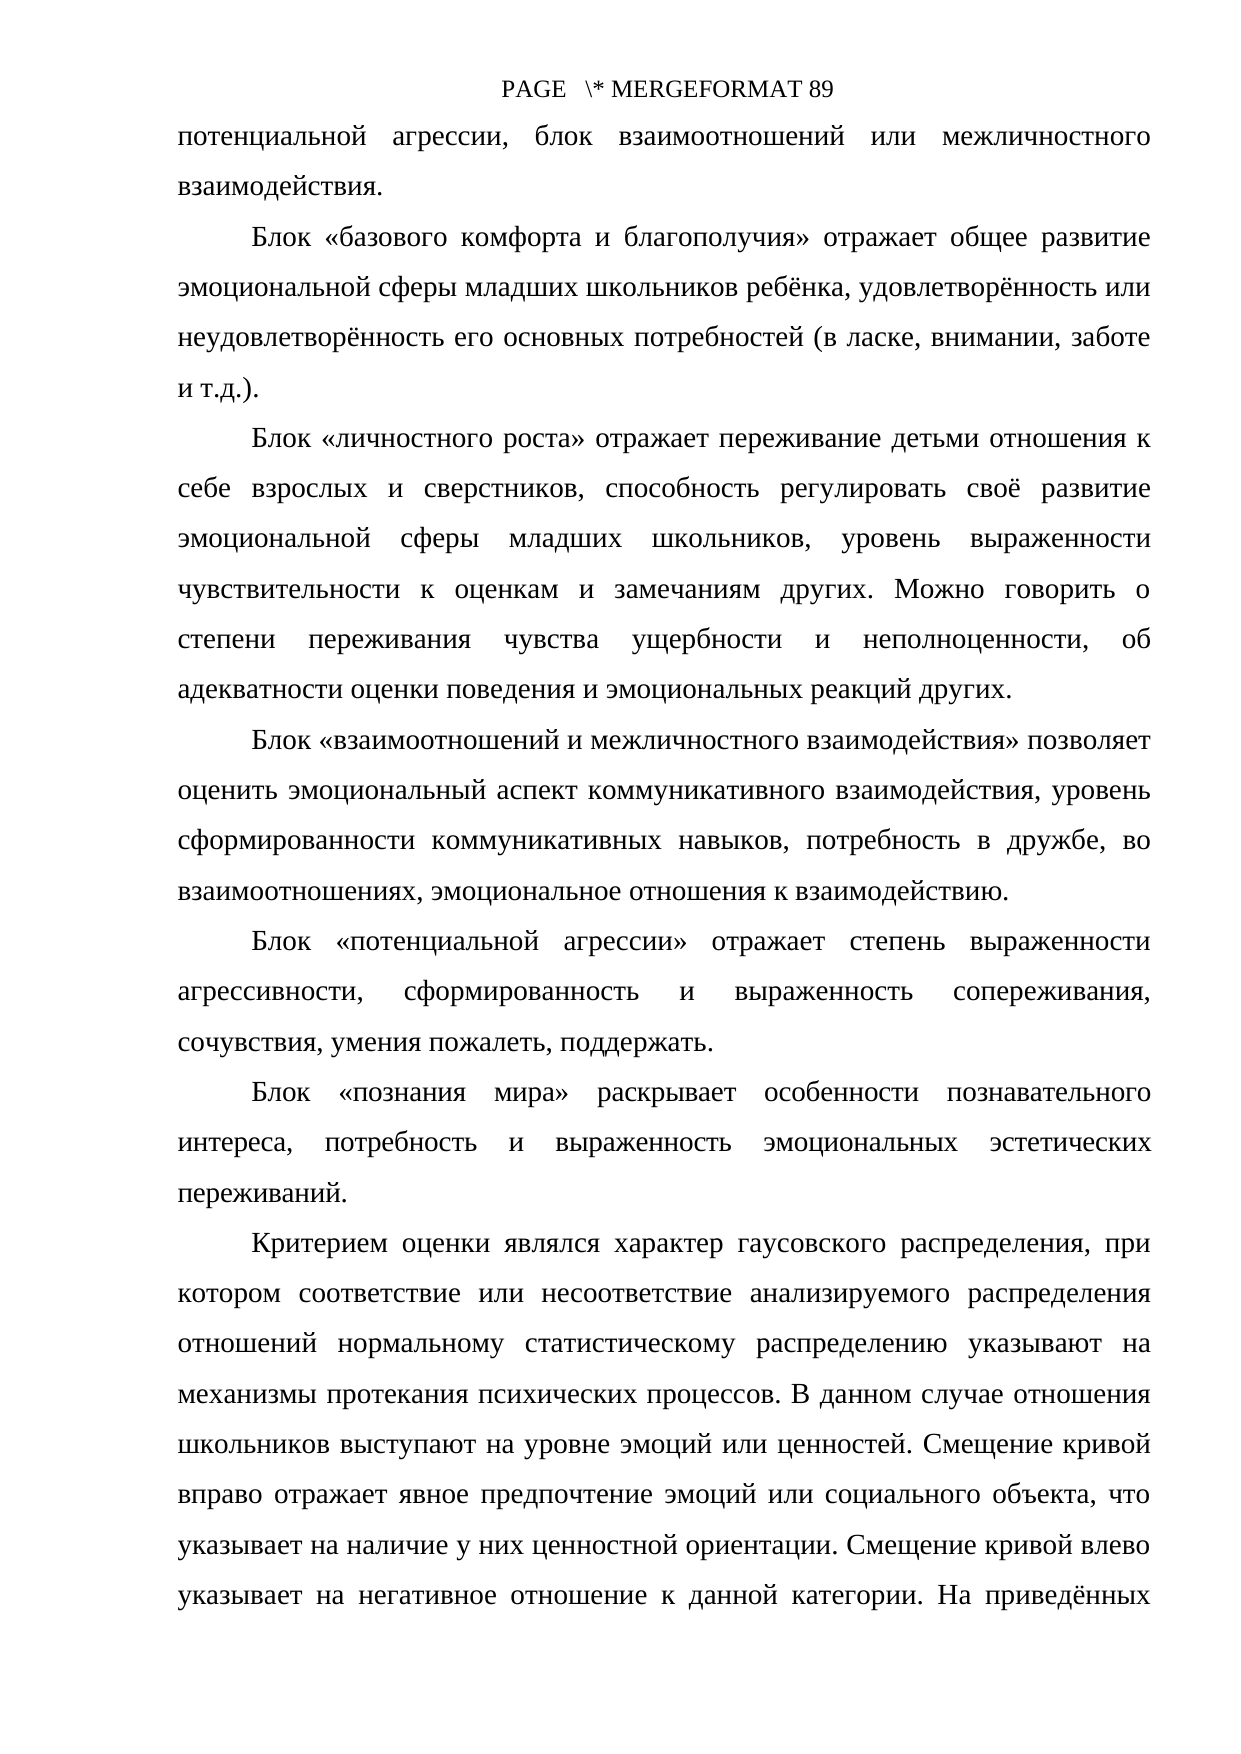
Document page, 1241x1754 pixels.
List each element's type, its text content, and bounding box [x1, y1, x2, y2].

text Блок «взаимоотношений и межличностного взаимодействия» позволяет оценить эмоциональный аспект коммуникативного взаимодействия, уровень сформированности коммуникативных навыков, потребность в дружбе, во взаимоотношениях, эмоциональное отношения к взаимодействию. [177, 722, 1152, 906]
text Блок «базового комфорта и благополучия» отражает общее развитие эмоциональной сферы младших школьников ребёнка, удовлетворённость или неудовлетворённость его основных потребностей (в ласке, внимании, заботе и т.д.). [177, 219, 1152, 403]
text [177, 1225, 1152, 1611]
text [177, 118, 1152, 202]
text Блок «личностного роста» отражает переживание детьми отношения к себе взрослых и сверстников, способность регулировать своё развитие эмоциональной сферы младших школьников, уровень выраженности чувствительности к оценкам и замечаниям других. Можно говорить о степени переживания чувства ущербности и неполноценности, об адекватности оценки поведения и эмоциональных реакций других. [177, 420, 1152, 705]
text Блок «потенциальной агрессии» отражает степень выраженности агрессивности, сформированность и выраженность сопереживания, сочувствия, умения пожалеть, поддержать. [177, 923, 1152, 1057]
text Блок «познания мира» раскрывает особенности познавательного интереса, потребность и выраженность эмоциональных эстетических переживаний. [177, 1074, 1152, 1208]
